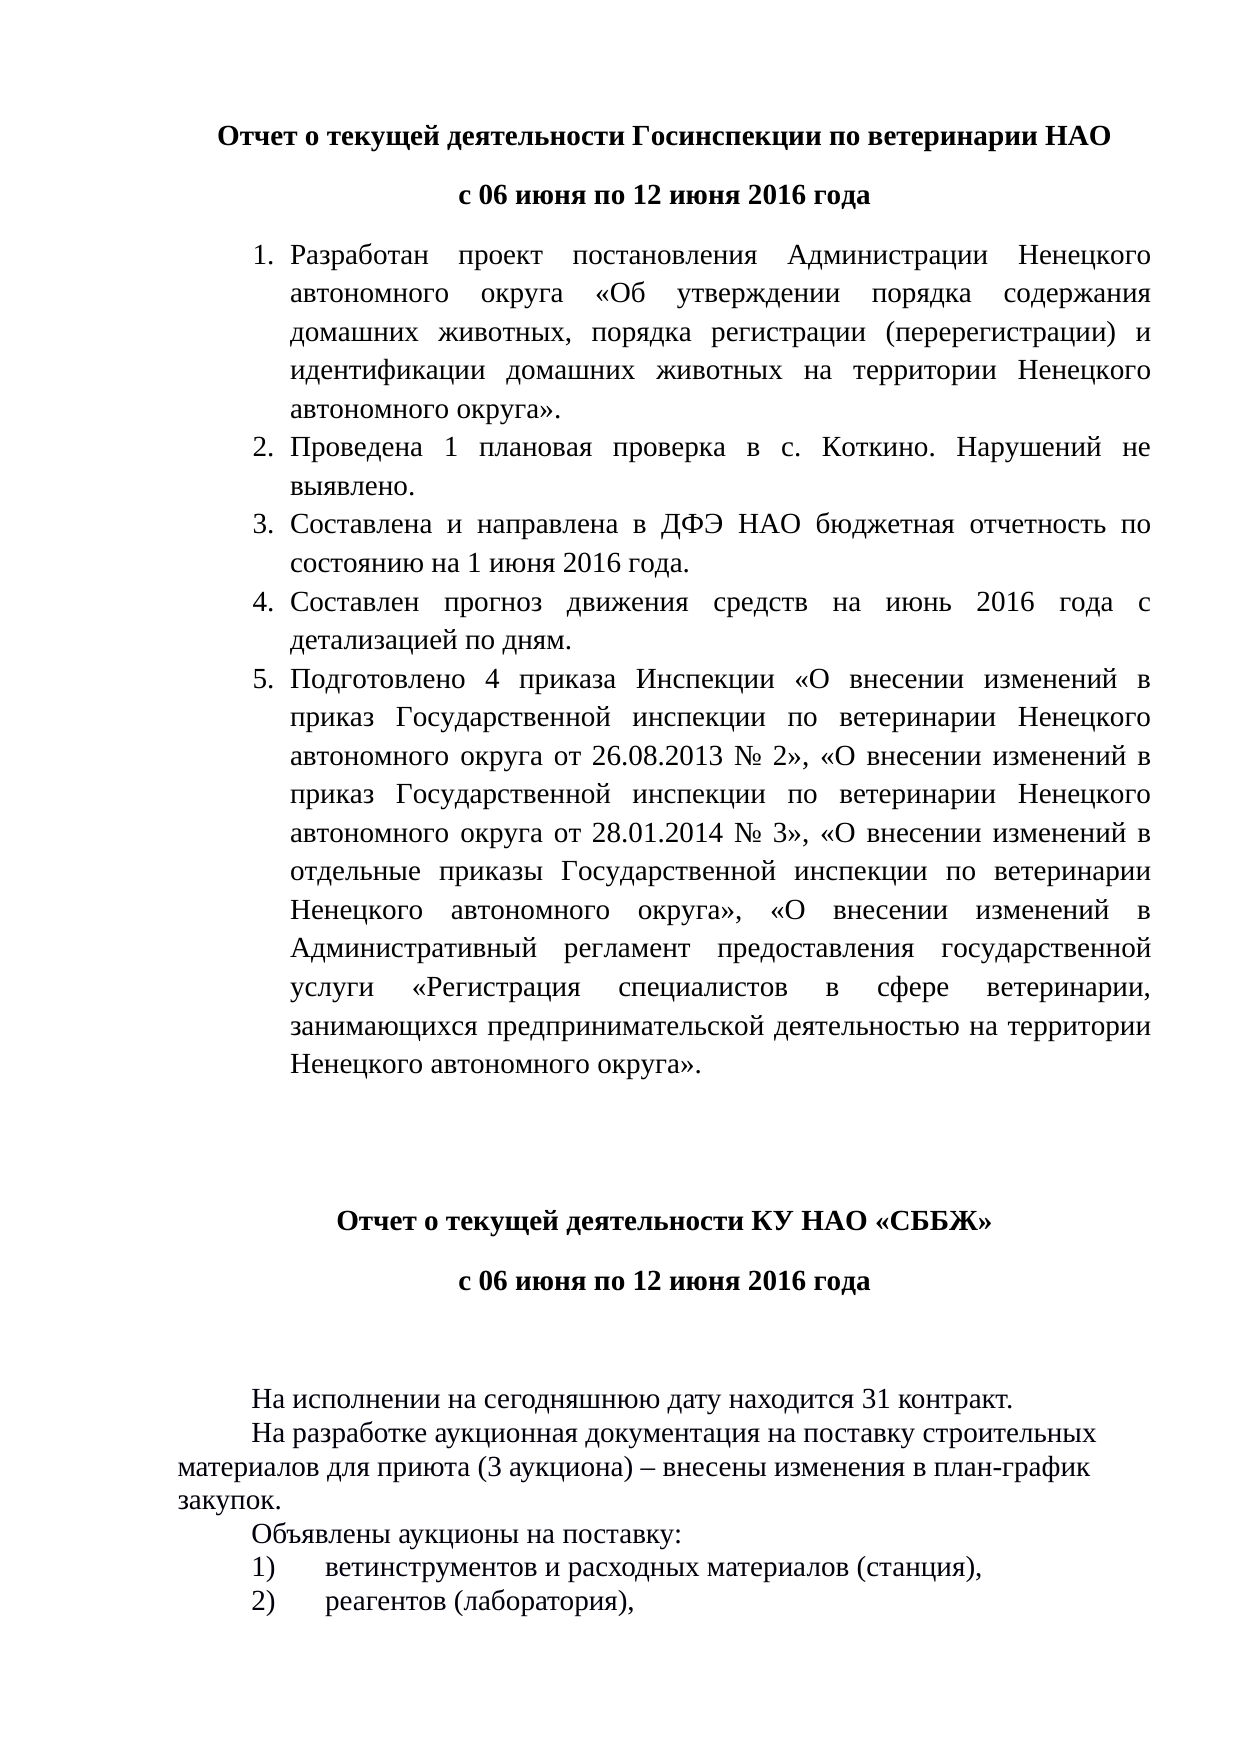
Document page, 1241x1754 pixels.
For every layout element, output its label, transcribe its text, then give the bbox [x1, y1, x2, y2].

list Составлен прогноз движения средств на июнь 2016 года с детализацией по дням. [252, 584, 1152, 656]
text с 06 июня по 12 июня 2016 года [177, 177, 1152, 211]
text На разработке аукционная документация на поставку строительных материалов для приюта (3 аукциона) – внесены изменения в план-график закупок. [177, 1415, 1152, 1516]
text На исполнении на сегодняшнюю дату находится 31 контракт. [177, 1382, 1152, 1415]
text Отчет о текущей деятельности Госинспекции по ветеринарии НАО [177, 118, 1152, 152]
list Подготовлено 4 приказа Инспекции «О внесении изменений в приказ Государственной инспекции по ветеринарии Ненецкого автономного округа от 26.08.2013 № 2», «О внесении изменений в приказ Государственной инспекции по ветеринарии Ненецкого автономного округа от 28.01.2014 № 3», «О внесении изменений в отдельные приказы Государственной инспекции по ветеринарии Ненецкого автономного округа», «О внесении изменений в Административный регламент предоставления государственной услуги «Регистрация специалистов в сфере ветеринарии, занимающихся предпринимательской деятельностью на территории Ненецкого автономного округа». [252, 661, 1152, 1080]
list Составлена и направлена в ДФЭ НАО бюджетная отчетность по состоянию на 1 июня 2016 года. [252, 507, 1152, 579]
text Объявлены аукционы на поставку: [177, 1516, 1152, 1549]
text Отчет о текущей деятельности КУ НАО «СББЖ» [177, 1203, 1152, 1237]
list реагентов (лаборатория), [177, 1583, 1152, 1616]
list Разработан проект постановления Администрации Ненецкого автономного округа «Об утверждении порядка содержания домашних животных, порядка регистрации (перерегистрации) и идентификации домашних животных на территории Ненецкого автономного округа». [252, 237, 1152, 424]
list ветинструментов и расходных материалов (станция), [177, 1549, 1152, 1583]
text с 06 июня по 12 июня 2016 года [177, 1263, 1152, 1296]
list Проведена 1 плановая проверка в с. Коткино. Нарушений не выявлено. [252, 429, 1152, 502]
